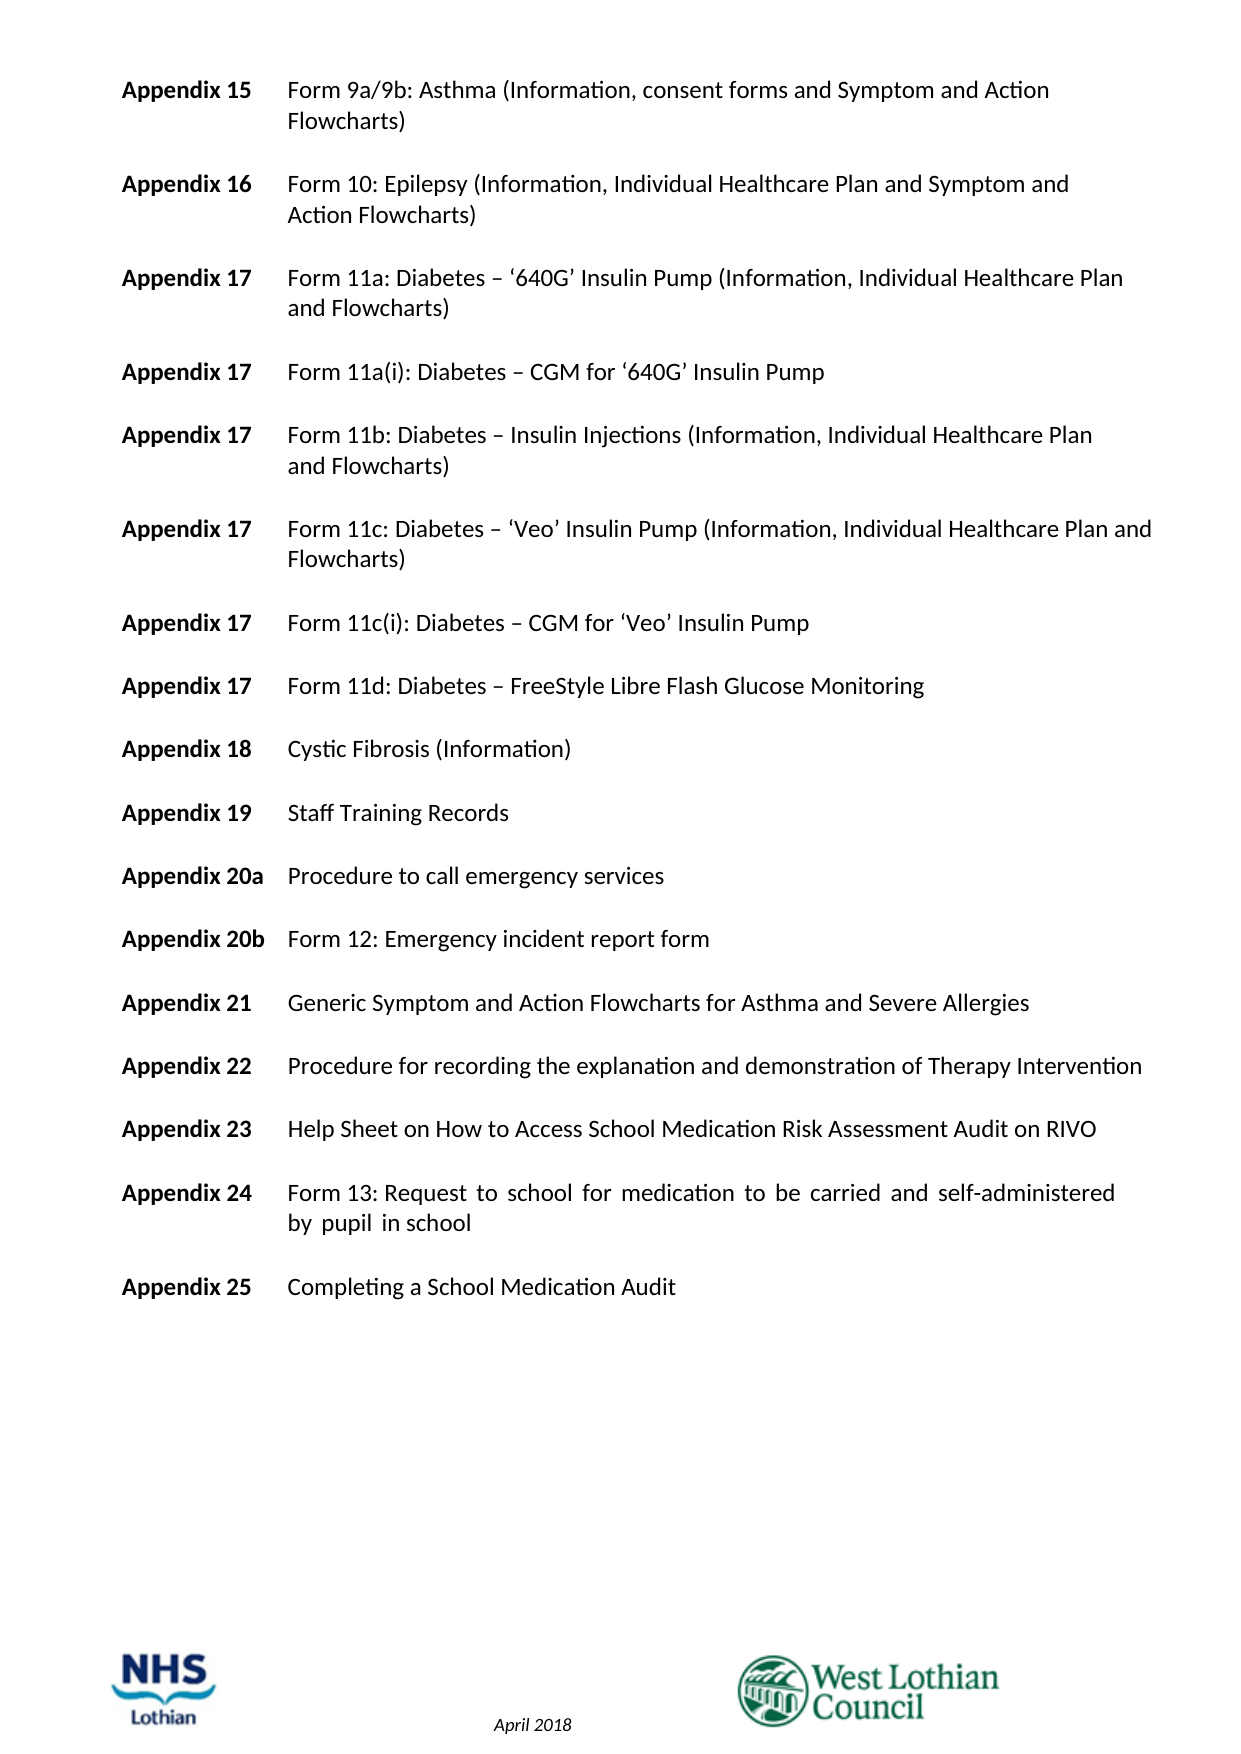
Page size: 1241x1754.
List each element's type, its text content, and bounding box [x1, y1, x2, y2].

picture [732, 1651, 1003, 1732]
text Appendix 19 Staff Training Records [122, 797, 1170, 827]
text Appendix 20b Form 12: Emergency incident report form [122, 924, 1170, 954]
text Appendix 23 Help Sheet on How to Access School Medication Risk Assessment Audit on RIVO [122, 1114, 1170, 1144]
text Appendix 22 Procedure for recording the explanation and demonstration of Therapy Intervention [122, 1050, 1170, 1081]
text Appendix 24 Form 13: Request to school for medication to be carried and self-administered by pupil in school [122, 1177, 1170, 1238]
text Appendix 17 Form 11b: Diabetes – Insulin Injections (Information, Individual Healthcare Plan and Flowcharts) [122, 419, 1170, 480]
text Appendix 20a Procedure to call emergency services [122, 860, 1170, 891]
text Appendix 21 Generic Symptom and Action Flowcharts for Asthma and Severe Allergies [122, 987, 1170, 1017]
text Appendix 17 Form 11a: Diabetes – ‘640G’ Insulin Pump (Information, Individual Healthcare Plan and Flowcharts) [122, 262, 1170, 323]
text Appendix 17 Form 11c(i): Diabetes – CGM for ‘Veo’ Insulin Pump [122, 607, 1170, 637]
text Appendix 17 Form 11d: Diabetes – FreeStyle Libre Flash Glucose Monitoring [122, 670, 1170, 701]
text Appendix 16 Form 10: Epilepsy (Information, Individual Healthcare Plan and Symptom and Action Flowcharts) [122, 168, 1170, 229]
picture [107, 1647, 221, 1732]
text Appendix 18 Cystic Fibrosis (Information) [122, 734, 1126, 764]
text Appendix 25 Completing a School Medication Audit [122, 1271, 1170, 1301]
text Appendix 17 Form 11a(i): Diabetes – CGM for ‘640G’ Insulin Pump [122, 356, 1170, 386]
text Appendix 17 Form 11c: Diabetes – ‘Veo’ Insulin Pump (Information, Individual Healthcare Plan and Flowcharts) [122, 513, 1170, 574]
text Appendix 15 Form 9a/9b: Asthma (Information, consent forms and Symptom and Action Flowcharts) [122, 74, 1170, 135]
